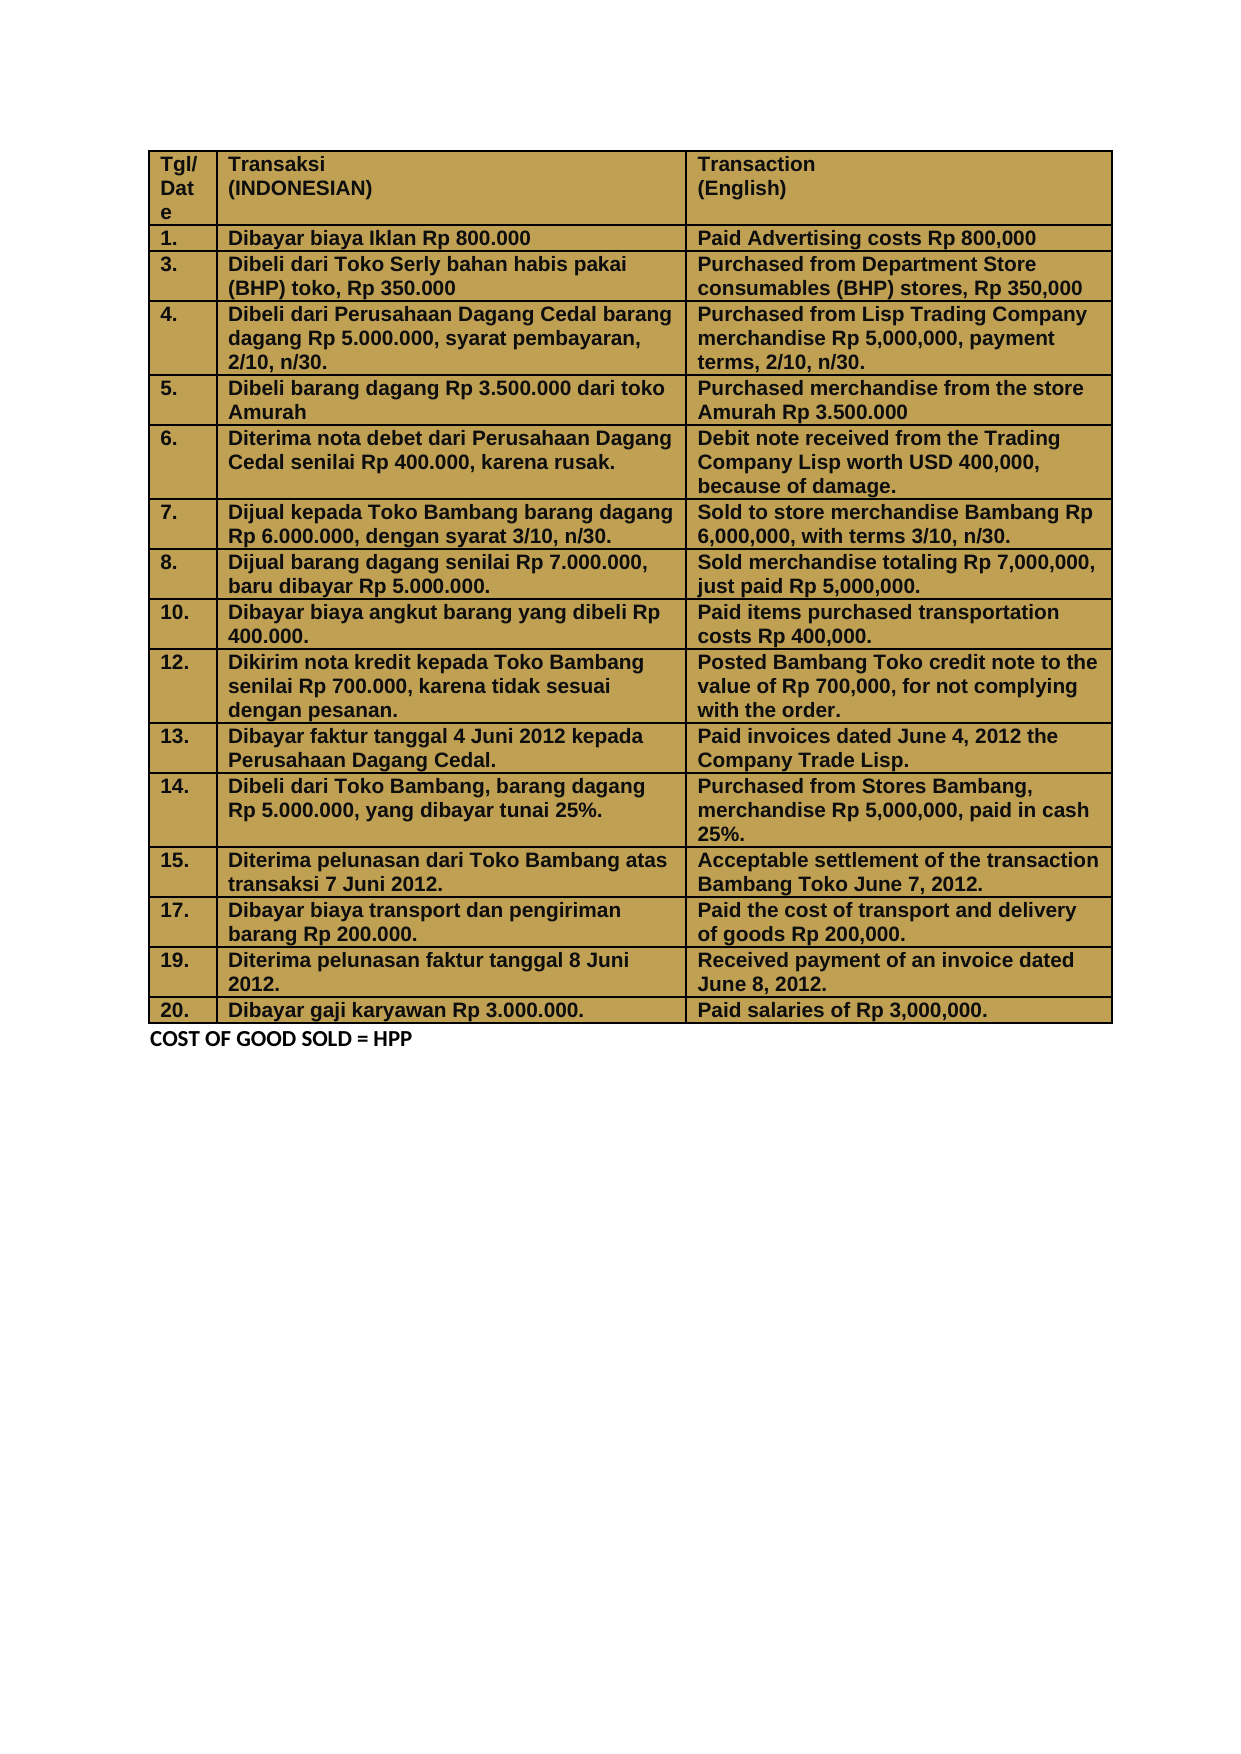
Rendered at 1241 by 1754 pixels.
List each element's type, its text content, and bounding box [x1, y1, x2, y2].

table_cell Paid Advertising costs Rp 800,000 [687, 226, 1111, 250]
table_cell Paid salaries of Rp 3,000,000. [687, 998, 1111, 1022]
table_cell Received payment of an invoice dated June 8, 2012. [687, 948, 1111, 996]
table_cell Dijual barang dagang senilai Rp 7.000.000, baru dibayar Rp 5.000.000. [218, 550, 685, 598]
table_cell Dibeli dari Toko Serly bahan habis pakai (BHP) toko, Rp 350.000 [218, 252, 685, 300]
table_cell 20. [150, 998, 216, 1022]
text COST OF GOOD SOLD = HPP [150, 1024, 1090, 1052]
table_cell Diterima nota debet dari Perusahaan Dagang Cedal senilai Rp 400.000, karena rusak. [218, 426, 685, 498]
table_cell Dibayar biaya transport dan pengiriman barang Rp 200.000. [218, 898, 685, 946]
table_cell 19. [150, 948, 216, 996]
table_cell Dikirim nota kredit kepada Toko Bambang senilai Rp 700.000, karena tidak sesuai dengan pesanan. [218, 650, 685, 722]
table_cell 10. [150, 600, 216, 648]
table_cell Dibayar faktur tanggal 4 Juni 2012 kepada Perusahaan Dagang Cedal. [218, 724, 685, 772]
table_cell Dibayar gaji karyawan Rp 3.000.000. [218, 998, 685, 1022]
table_cell 1. [150, 226, 216, 250]
table_cell Purchased from Department Store consumables (BHP) stores, Rp 350,000 [687, 252, 1111, 300]
table_cell Purchased from Lisp Trading Company merchandise Rp 5,000,000, payment terms, 2/10, n/30. [687, 302, 1111, 374]
table_header Tgl/ Date [150, 152, 216, 224]
table_cell Dibeli dari Perusahaan Dagang Cedal barang dagang Rp 5.000.000, syarat pembayaran, 2/10, n/30. [218, 302, 685, 374]
table_cell Dijual kepada Toko Bambang barang dagang Rp 6.000.000, dengan syarat 3/10, n/30. [218, 500, 685, 548]
table_cell Paid items purchased transportation costs Rp 400,000. [687, 600, 1111, 648]
table_cell 4. [150, 302, 216, 374]
table_cell Paid invoices dated June 4, 2012 the Company Trade Lisp. [687, 724, 1111, 772]
table_cell Dibeli barang dagang Rp 3.500.000 dari toko Amurah [218, 376, 685, 424]
table_cell 15. [150, 848, 216, 896]
table_cell Sold to store merchandise Bambang Rp 6,000,000, with terms 3/10, n/30. [687, 500, 1111, 548]
table_cell Paid the cost of transport and delivery of goods Rp 200,000. [687, 898, 1111, 946]
table_cell 17. [150, 898, 216, 946]
table_cell 12. [150, 650, 216, 722]
table_cell 7. [150, 500, 216, 548]
table_cell Acceptable settlement of the transaction Bambang Toko June 7, 2012. [687, 848, 1111, 896]
table_cell 6. [150, 426, 216, 498]
table_cell Sold merchandise totaling Rp 7,000,000, just paid Rp 5,000,000. [687, 550, 1111, 598]
table_header Transaksi (INDONESIAN) [218, 152, 685, 224]
table_cell Posted Bambang Toko credit note to the value of Rp 700,000, for not complying with the order. [687, 650, 1111, 722]
table_cell Diterima pelunasan faktur tanggal 8 Juni 2012. [218, 948, 685, 996]
table_header Transaction (English) [687, 152, 1111, 224]
table_cell 8. [150, 550, 216, 598]
table_cell 3. [150, 252, 216, 300]
table_cell Dibayar biaya Iklan Rp 800.000 [218, 226, 685, 250]
table_cell Debit note received from the Trading Company Lisp worth USD 400,000, because of damage. [687, 426, 1111, 498]
table_cell 5. [150, 376, 216, 424]
table_cell 14. [150, 774, 216, 846]
table_cell Dibayar biaya angkut barang yang dibeli Rp 400.000. [218, 600, 685, 648]
table_cell Purchased merchandise from the store Amurah Rp 3.500.000 [687, 376, 1111, 424]
table_cell Diterima pelunasan dari Toko Bambang atas transaksi 7 Juni 2012. [218, 848, 685, 896]
table_cell 13. [150, 724, 216, 772]
table_cell Dibeli dari Toko Bambang, barang dagang Rp 5.000.000, yang dibayar tunai 25%. [218, 774, 685, 846]
table_cell Purchased from Stores Bambang, merchandise Rp 5,000,000, paid in cash 25%. [687, 774, 1111, 846]
